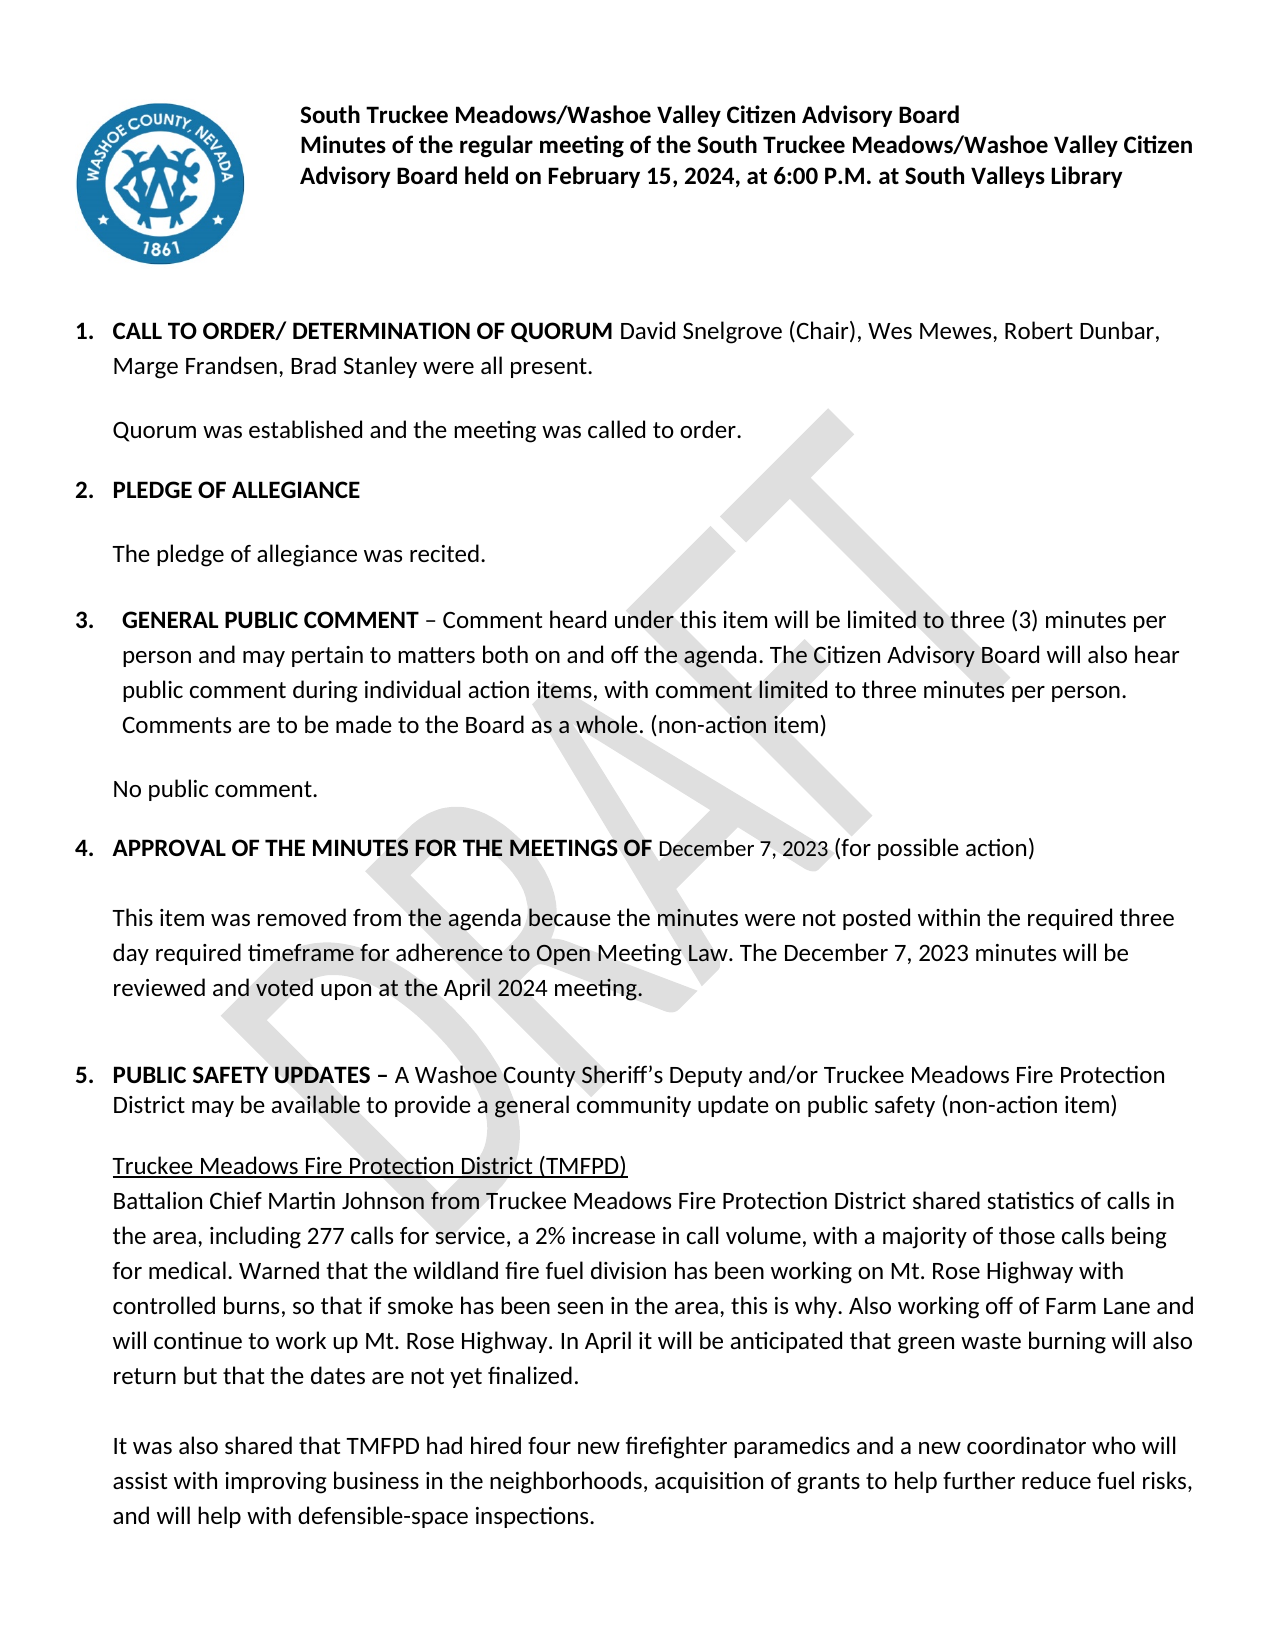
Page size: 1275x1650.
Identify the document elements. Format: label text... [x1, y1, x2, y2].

list GENERAL PUBLIC COMMENT – Comment heard under this item will be limited to three (3) minutes per person and may pertain to matters both on and off the agenda. The Citizen Advisory Board will also hear public comment during individual action items, with comment limited to three minutes per person. Comments are to be made to the Board as a whole. (non-action item) [75, 604, 1200, 739]
list Battalion Chief Martin Johnson from Truckee Meadows Fire Protection District shared statistics of calls in the area, including 277 calls for service, a 2% increase in call volume, with a majority of those calls being for medical. Warned that the wildland fire fuel division has been working on Mt. Rose Highway with controlled burns, so that if smoke has been seen in the area, this is why. Also working off of Farm Lane and will continue to work up Mt. Rose Highway. In April it will be anticipated that green waste burning will also return but that the dates are not yet finalized. [112, 1186, 1200, 1391]
text The pledge of allegiance was recited. [75, 538, 1200, 569]
picture [75, 99, 245, 269]
list This item was removed from the agenda because the minutes were not posted within the required three day required timeframe for adherence to Open Meeting Law. The December 7, 2023 minutes will be reviewed and voted upon at the April 2024 meeting. [112, 903, 1200, 1003]
text No public comment. [75, 773, 1200, 803]
list Truckee Meadows Fire Protection District (TMFPD) [112, 1151, 1200, 1181]
list CALL TO ORDER/ DETERMINATION OF QUORUM David Snelgrove (Chair), Wes Mewes, Robert Dunbar, Marge Frandsen, Brad Stanley were all present. [75, 315, 1200, 381]
list PUBLIC SAFETY UPDATES – A Washoe County Sheriff’s Deputy and/or Truckee Meadows Fire Protection District may be available to provide a general community update on public safety (non-action item) [75, 1059, 1200, 1120]
list APPROVAL OF THE MINUTES FOR THE MEETINGS OF December 7, 2023 (for possible action) [75, 833, 1172, 863]
text Minutes of the regular meeting of the South Truckee Meadows/Washoe Valley Citizen Advisory Board held on February 15, 2024, at 6:00 P.M. at South Valleys Library [225, 129, 1200, 191]
text South Truckee Meadows/Washoe Valley Citizen Advisory Board [150, 99, 1200, 129]
list PLEDGE OF ALLEGIANCE [75, 474, 1200, 504]
text Quorum was established and the meeting was called to order. [112, 414, 1200, 445]
list It was also shared that TMFPD had hired four new firefighter paramedics and a new coordinator who will assist with improving business in the neighborhoods, acquisition of grants to help further reduce fuel risks, and will help with defensible-space inspections. [112, 1431, 1200, 1531]
